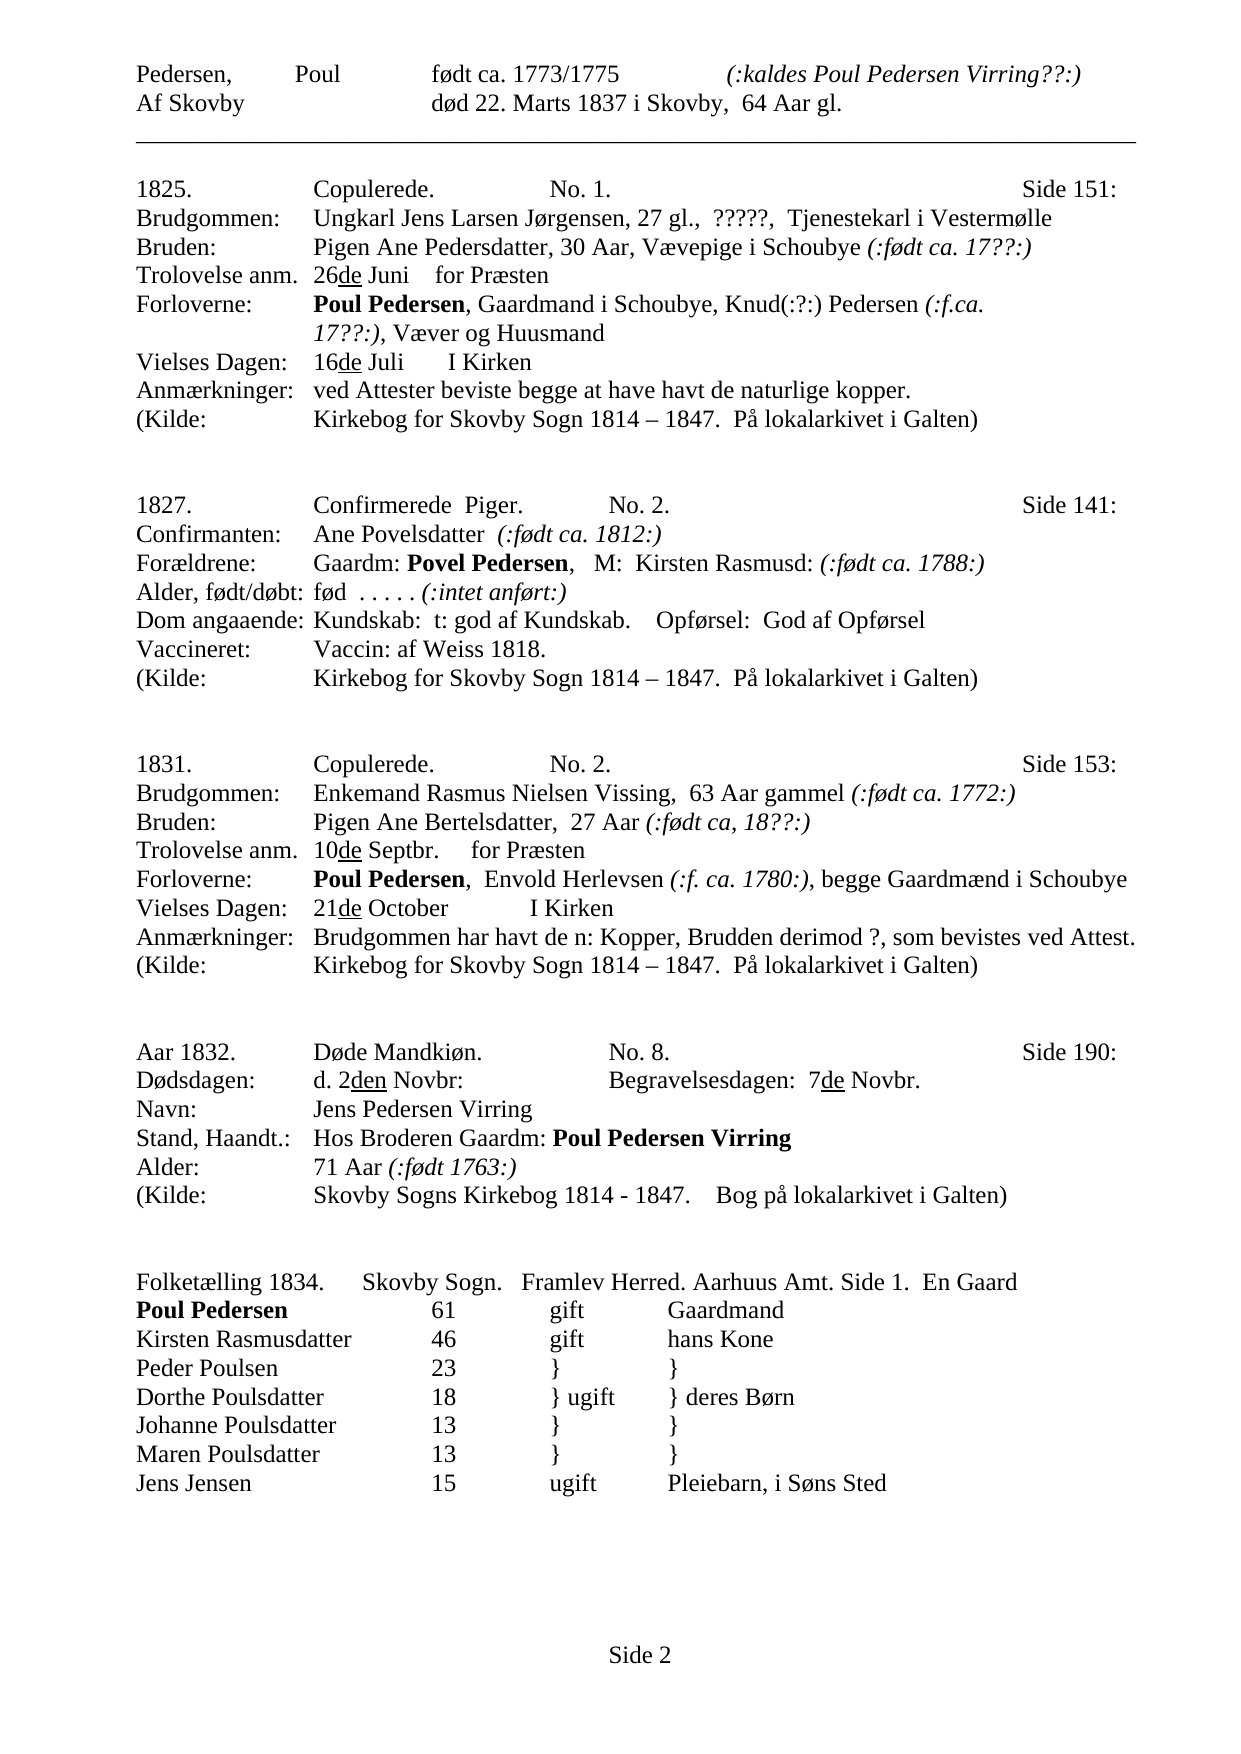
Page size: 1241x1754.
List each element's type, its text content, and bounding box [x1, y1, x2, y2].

text Forloverne: Poul Pedersen, Gaardmand i Schoubye, Knud(:?:) Pedersen (:f.ca. [136, 289, 1146, 318]
text Alder, født/døbt: fød . . . . . (:intet anført:) [136, 577, 1146, 605]
text Vielses Dagen: 16de Juli I Kirken [136, 347, 1146, 375]
text Poul Pedersen 61 gift Gaardmand [136, 1295, 1146, 1324]
text 1825. Copulerede. No. 1. Side 151: [136, 174, 1146, 203]
text Aar 1832. Døde Mandkiøn. No. 8. Side 190: [136, 1037, 1146, 1065]
text 17??:), Væver og Huusmand [136, 318, 1146, 347]
text (Kilde: Kirkebog for Skovby Sogn 1814 – 1847. På lokalarkivet i Galten) [136, 950, 1146, 979]
text Maren Poulsdatter 13 } } [136, 1439, 1146, 1468]
text Side 2 [136, 1640, 1146, 1669]
text Brudgommen: Ungkarl Jens Larsen Jørgensen, 27 gl., ?????, Tjenestekarl i Vestermølle [136, 203, 1146, 232]
text Dom angaaende: Kundskab: t: god af Kundskab. Opførsel: God af Opførsel [136, 605, 1146, 634]
text Forældrene: Gaardm: Povel Pedersen, M: Kirsten Rasmusd: (:født ca. 1788:) [136, 548, 1146, 577]
text Johanne Poulsdatter 13 } } [136, 1410, 1146, 1439]
text 1827. Confirmerede Piger. No. 2. Side 141: [136, 490, 1146, 519]
text Alder: 71 Aar (:født 1763:) [136, 1152, 1146, 1180]
text Confirmanten: Ane Povelsdatter (:født ca. 1812:) [136, 519, 1146, 548]
text (Kilde: Kirkebog for Skovby Sogn 1814 – 1847. På lokalarkivet i Galten) [136, 404, 1146, 433]
text Dødsdagen: d. 2den Novbr: Begravelsesdagen: 7de Novbr. [136, 1065, 1146, 1094]
text Anmærkninger: Brudgommen har havt de n: Kopper, Brudden derimod ?, som bevistes ved Attest. [136, 922, 1146, 950]
text Kirsten Rasmusdatter 46 gift hans Kone [136, 1324, 1146, 1353]
text Bruden: Pigen Ane Pedersdatter, 30 Aar, Vævepige i Schoubye (:født ca. 17??:) [136, 232, 1146, 260]
text ________________________________________________________________________________ [136, 117, 1146, 145]
text Bruden: Pigen Ane Bertelsdatter, 27 Aar (:født ca, 18??:) [136, 807, 1146, 835]
text Jens Jensen 15 ugift Pleiebarn, i Søns Sted [136, 1468, 1146, 1497]
text Dorthe Poulsdatter 18 } ugift } deres Børn [136, 1382, 1146, 1410]
text Anmærkninger: ved Attester beviste begge at have havt de naturlige kopper. [136, 375, 1146, 404]
text 1831. Copulerede. No. 2. Side 153: [136, 749, 1146, 778]
text Stand, Haandt.: Hos Broderen Gaardm: Poul Pedersen Virring [136, 1123, 1146, 1152]
text Peder Poulsen 23 } } [136, 1353, 1146, 1382]
text Trolovelse anm. 26de Juni for Præsten [136, 260, 1146, 289]
text Trolovelse anm. 10de Septbr. for Præsten [136, 835, 1146, 864]
text Af Skovby død 22. Marts 1837 i Skovby, 64 Aar gl. [136, 88, 1146, 117]
text Vielses Dagen: 21de October I Kirken [136, 893, 1146, 922]
text Vaccineret: Vaccin: af Weiss 1818. [136, 634, 1146, 663]
text Folketælling 1834. Skovby Sogn. Framlev Herred. Aarhuus Amt. Side 1. En Gaard [136, 1267, 1146, 1295]
text (Kilde: Skovby Sogns Kirkebog 1814 - 1847. Bog på lokalarkivet i Galten) [136, 1180, 1146, 1209]
text (Kilde: Kirkebog for Skovby Sogn 1814 – 1847. På lokalarkivet i Galten) [136, 663, 1146, 692]
text Navn: Jens Pedersen Virring [136, 1094, 1146, 1123]
text Forloverne: Poul Pedersen, Envold Herlevsen (:f. ca. 1780:), begge Gaardmænd i Schoubye [136, 864, 1146, 893]
text Brudgommen: Enkemand Rasmus Nielsen Vissing, 63 Aar gammel (:født ca. 1772:) [136, 778, 1146, 807]
text Pedersen, Poul født ca. 1773/1775 (:kaldes Poul Pedersen Virring??:) [136, 59, 1146, 88]
